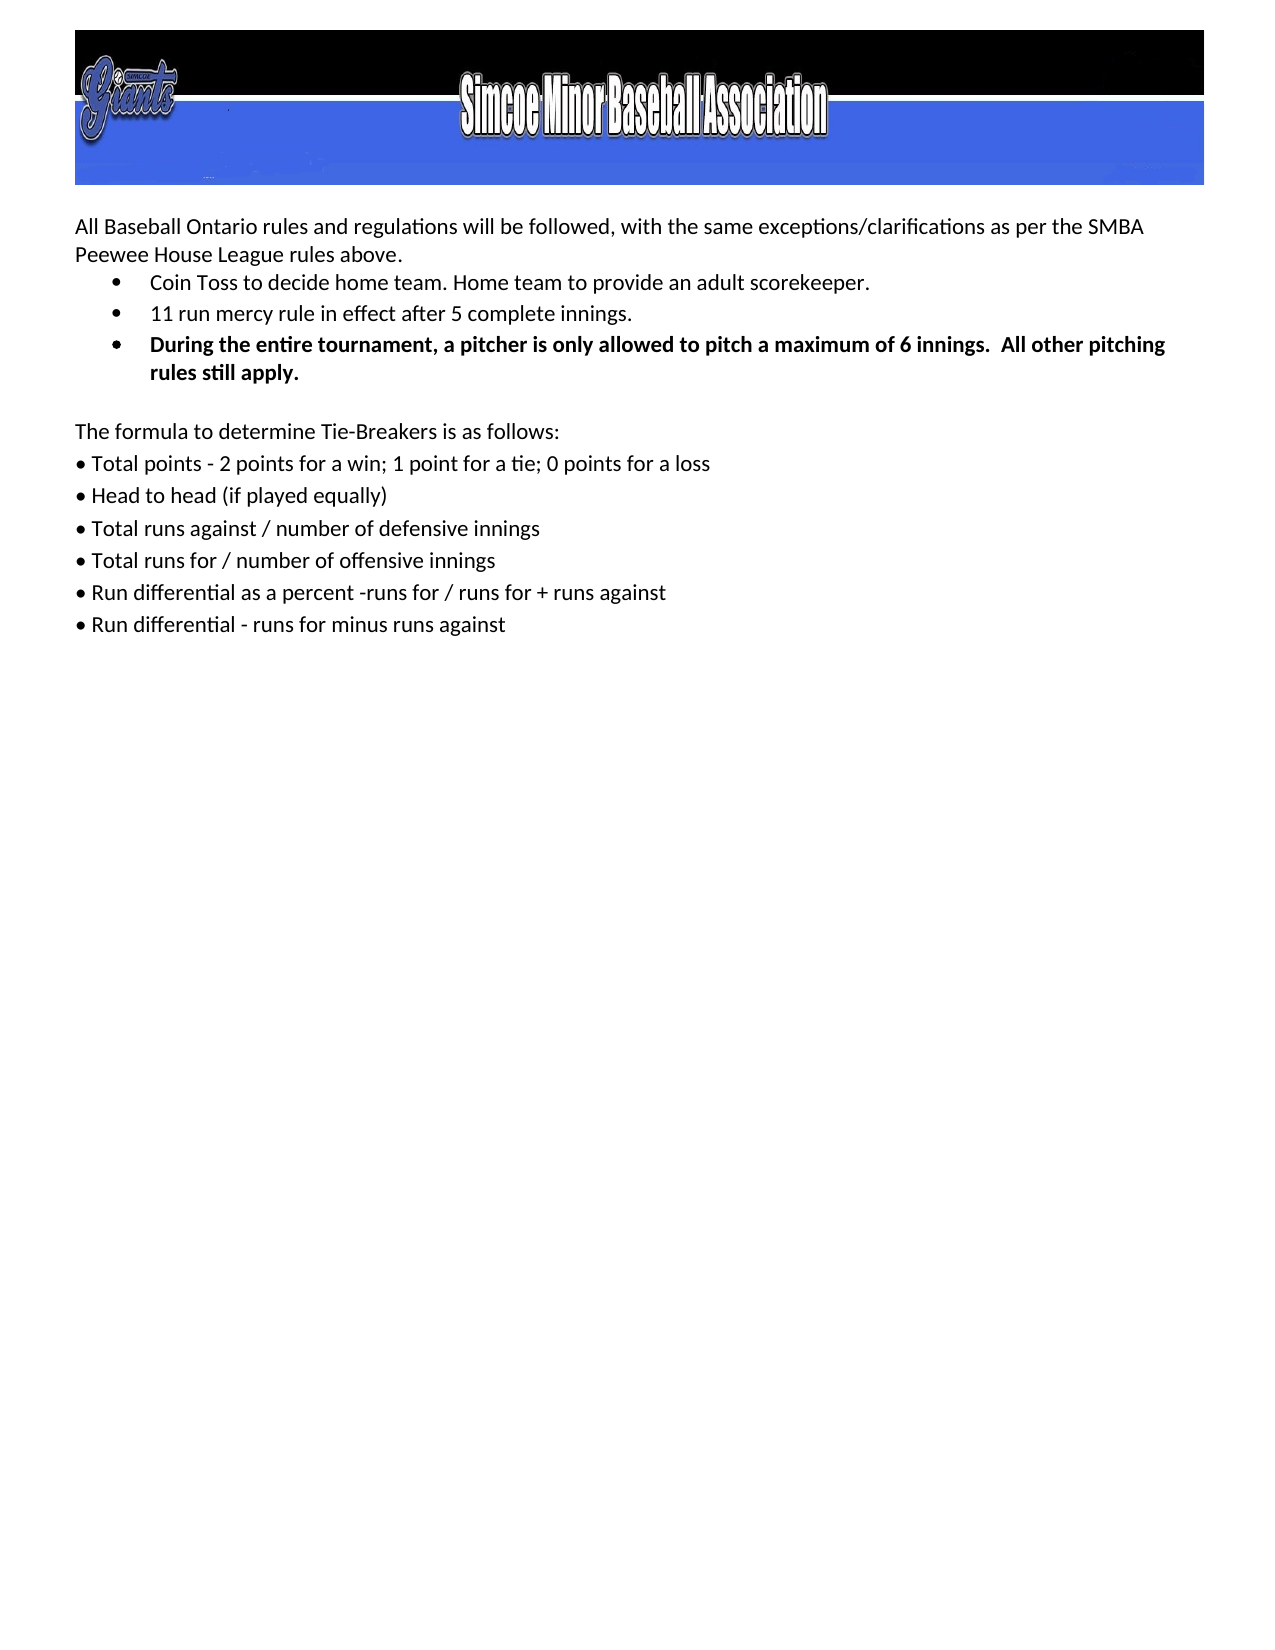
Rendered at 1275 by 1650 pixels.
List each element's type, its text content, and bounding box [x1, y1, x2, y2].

text • Total runs against / number of defensive innings [75, 514, 1200, 542]
text • Run differential - runs for minus runs against [75, 610, 1200, 638]
text The formula to determine Tie-Breakers is as follows: [75, 417, 1200, 445]
list 11 run mercy rule in effect after 5 complete innings. [112, 299, 1200, 327]
text • Total points - 2 points for a win; 1 point for a tie; 0 points for a loss [75, 449, 1200, 477]
list During the entire tournament, a pitcher is only allowed to pitch a maximum of 6 innings. All other pitching rules still apply. [112, 330, 1200, 386]
text All Baseball Ontario rules and regulations will be followed, with the same exceptions/clarifications as per the SMBA Peewee House League rules above. [75, 212, 1200, 268]
text • Head to head (if played equally) [75, 482, 1200, 510]
picture [75, 30, 1205, 185]
text • Total runs for / number of offensive innings [75, 546, 1200, 574]
list Coin Toss to decide home team. Home team to provide an adult scorekeeper. [112, 268, 1200, 296]
text • Run differential as a percent -runs for / runs for + runs against [75, 578, 1200, 606]
